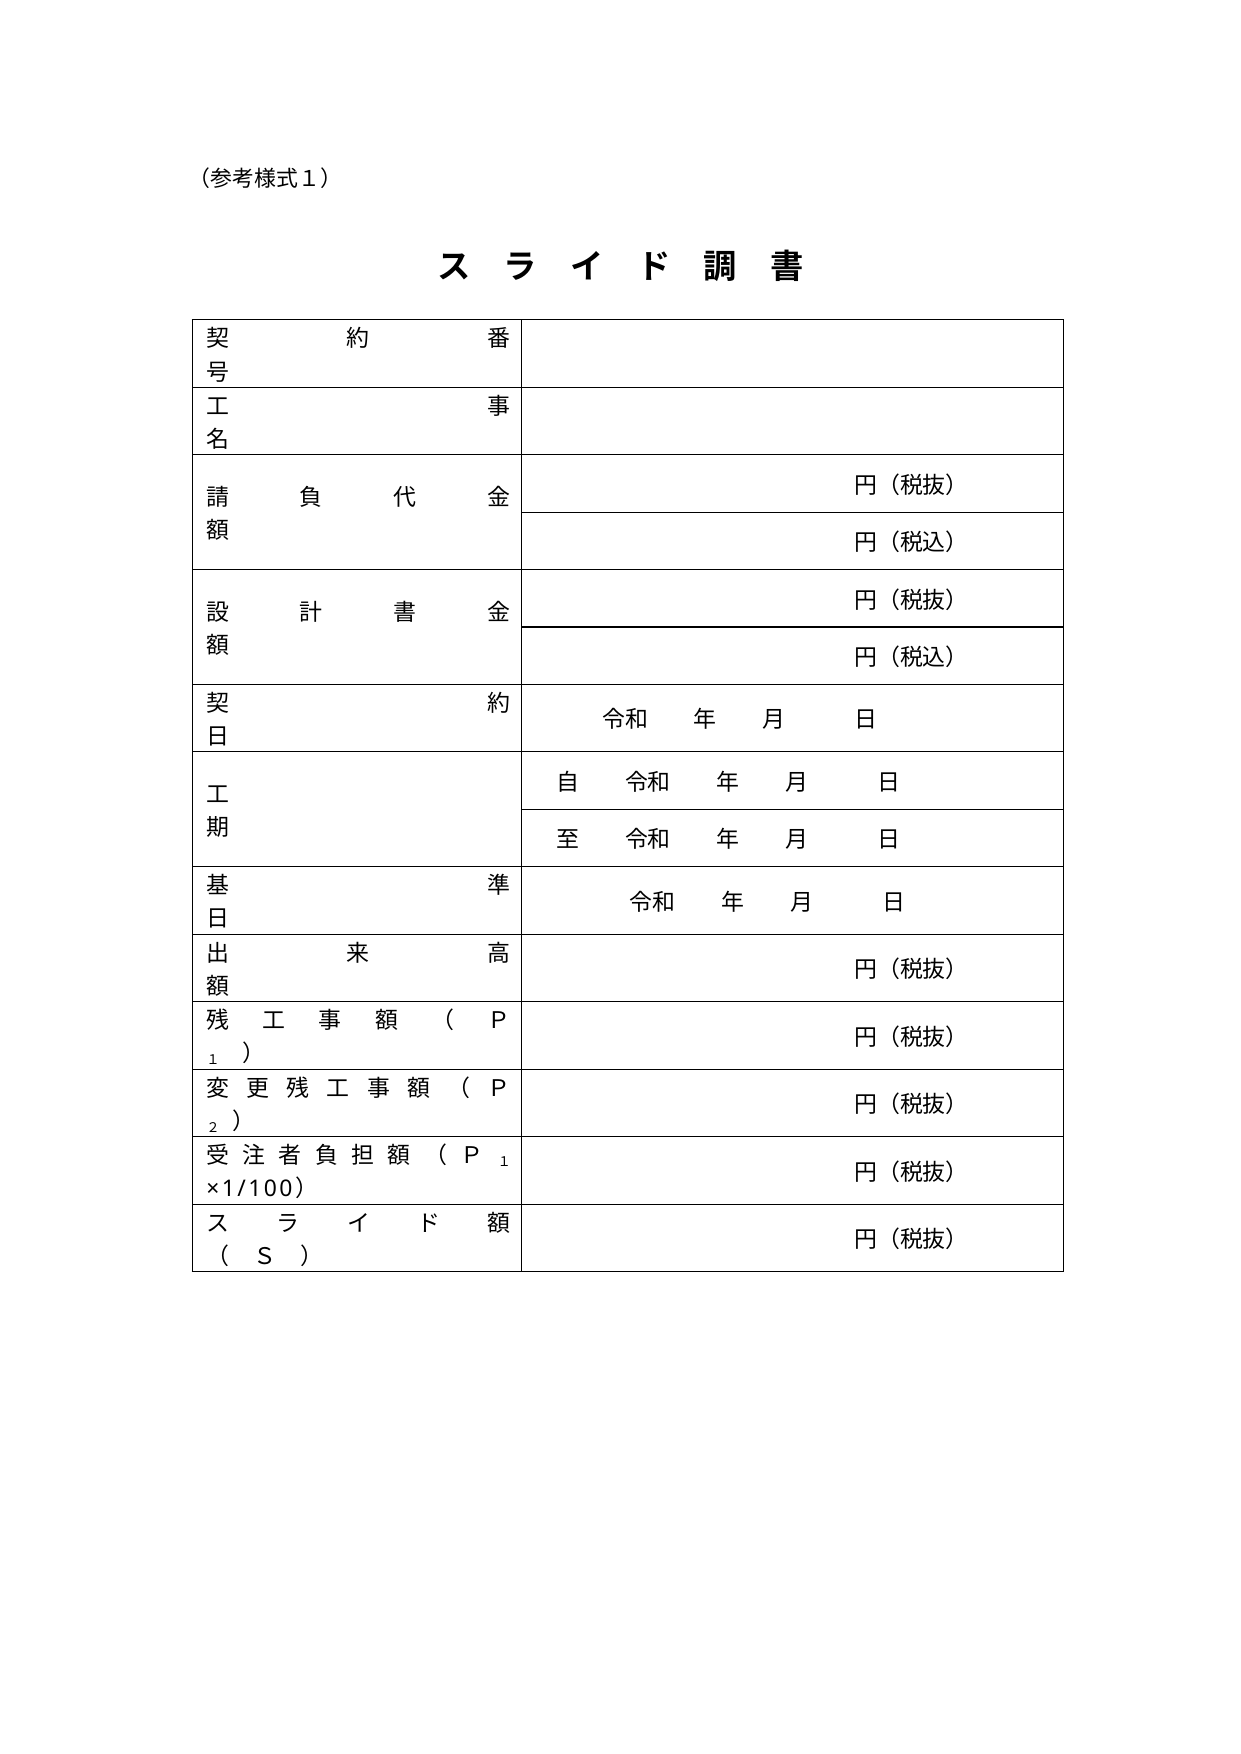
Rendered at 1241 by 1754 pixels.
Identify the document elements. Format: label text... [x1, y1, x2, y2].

table_cell 基 準 日 [193, 867, 521, 933]
table_header 契 約 番 号 [193, 320, 521, 387]
table_cell 令和 年 月 日 [522, 867, 1063, 933]
table_cell 変更残工事額（Ｐ２） [193, 1070, 521, 1136]
table_cell 至 令和 年 月 日 [522, 810, 1063, 866]
table_cell 自 令和 年 月 日 [522, 752, 1063, 809]
table_cell スライド額（Ｓ） [193, 1205, 521, 1271]
table_cell 円（税抜） [522, 1070, 1063, 1136]
table_cell [522, 388, 1063, 454]
table_cell 円（税抜） [522, 1205, 1063, 1271]
text ス ラ イ ド 調 書 [177, 240, 1063, 288]
table_cell 出 来 高 額 [193, 935, 521, 1001]
table_cell 円（税抜） [522, 455, 1063, 512]
table_cell 円（税抜） [522, 1002, 1063, 1068]
table_cell 工 事 名 [193, 388, 521, 454]
table_cell 円（税抜） [522, 1137, 1063, 1204]
table_cell 請 負 代 金 額 [193, 455, 521, 569]
table_cell 円（税込） [522, 628, 1063, 684]
table_cell 円（税抜） [522, 570, 1063, 626]
table_cell 令和 年 月 日 [522, 685, 1063, 751]
table_cell 受注者負担額（Ｐ１×1/100） [193, 1137, 521, 1204]
table_cell 契 約 日 [193, 685, 521, 751]
table_cell 円（税抜） [522, 935, 1063, 1001]
table_cell 残工事額（Ｐ１） [193, 1002, 521, 1068]
table_cell 円（税込） [522, 513, 1063, 569]
table_cell 設 計 書 金 額 [193, 570, 521, 684]
table_cell 工 期 [193, 752, 521, 866]
table_header [522, 320, 1063, 387]
